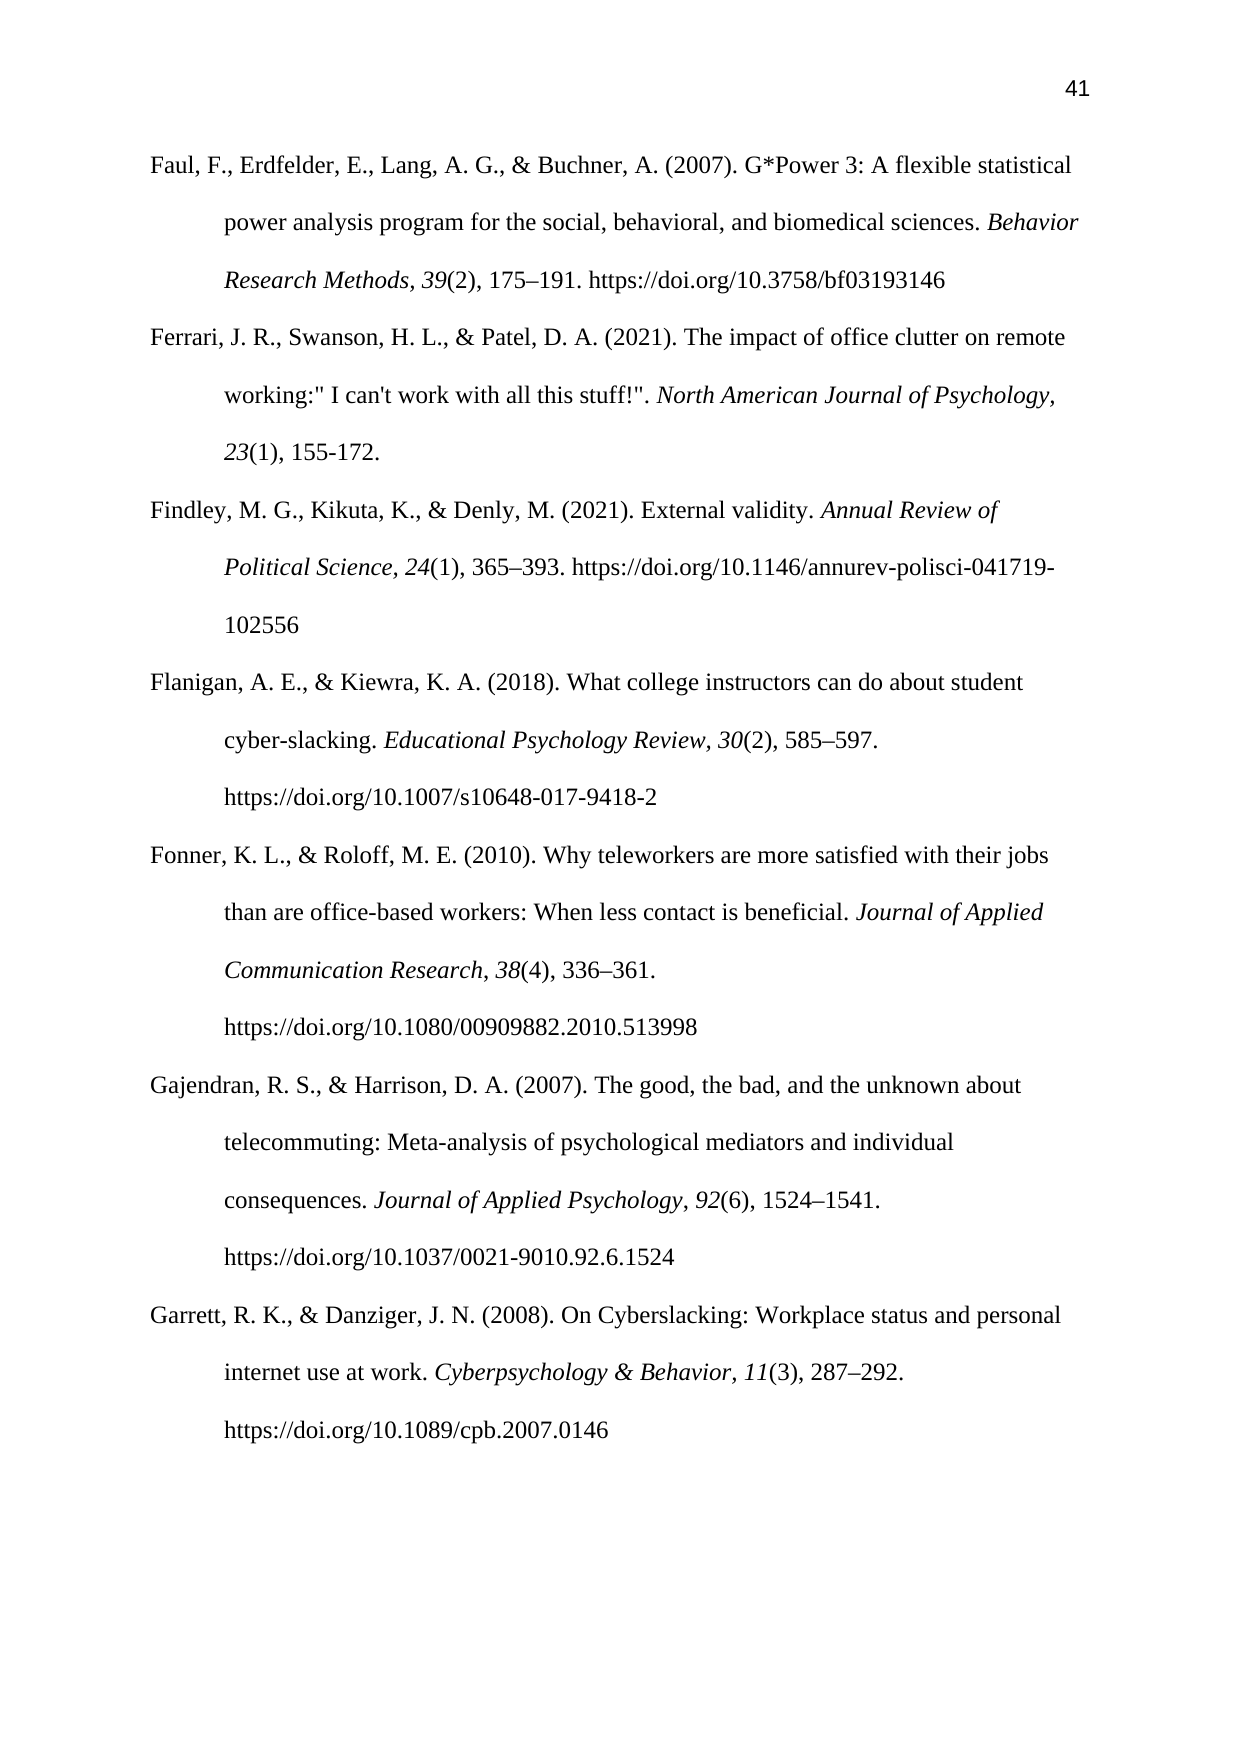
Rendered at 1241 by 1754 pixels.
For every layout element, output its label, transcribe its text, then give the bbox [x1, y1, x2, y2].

text Gajendran, R. S., & Harrison, D. A. (2007). The good, the bad, and the unknown about telecommuting: Meta-analysis of psychological mediators and individual consequences. Journal of Applied Psychology, 92(6), 1524–1541. https://doi.org/10.1037/0021-9010.92.6.1524 [150, 1070, 1090, 1271]
text Flanigan, A. E., & Kiewra, K. A. (2018). What college instructors can do about student cyber-slacking. Educational Psychology Review, 30(2), 585–597. https://doi.org/10.1007/s10648-017-9418-2 [150, 667, 1090, 811]
text Fonner, K. L., & Roloff, M. E. (2010). Why teleworkers are more satisfied with their jobs than are office-based workers: When less contact is beneficial. Journal of Applied Communication Research, 38(4), 336–361. https://doi.org/10.1080/00909882.2010.513998 [150, 840, 1090, 1041]
text Findley, M. G., Kikuta, K., & Denly, M. (2021). External validity. Annual Review of Political Science, 24(1), 365–393. https://doi.org/10.1146/annurev-polisci-041719-102556 [150, 495, 1090, 639]
text Faul, F., Erdfelder, E., Lang, A. G., & Buchner, A. (2007). G*Power 3: A flexible statistical power analysis program for the social, behavioral, and biomedical sciences. Behavior Research Methods, 39(2), 175–191. https://doi.org/10.3758/bf03193146 [150, 150, 1090, 294]
text Garrett, R. K., & Danziger, J. N. (2008). On Cyberslacking: Workplace status and personal internet use at work. Cyberpsychology & Behavior, 11(3), 287–292. https://doi.org/10.1089/cpb.2007.0146 [150, 1300, 1090, 1444]
text Ferrari, J. R., Swanson, H. L., & Patel, D. A. (2021). The impact of office clutter on remote working:" I can't work with all this stuff!". North American Journal of Psychology, 23(1), 155-172. [150, 322, 1090, 466]
